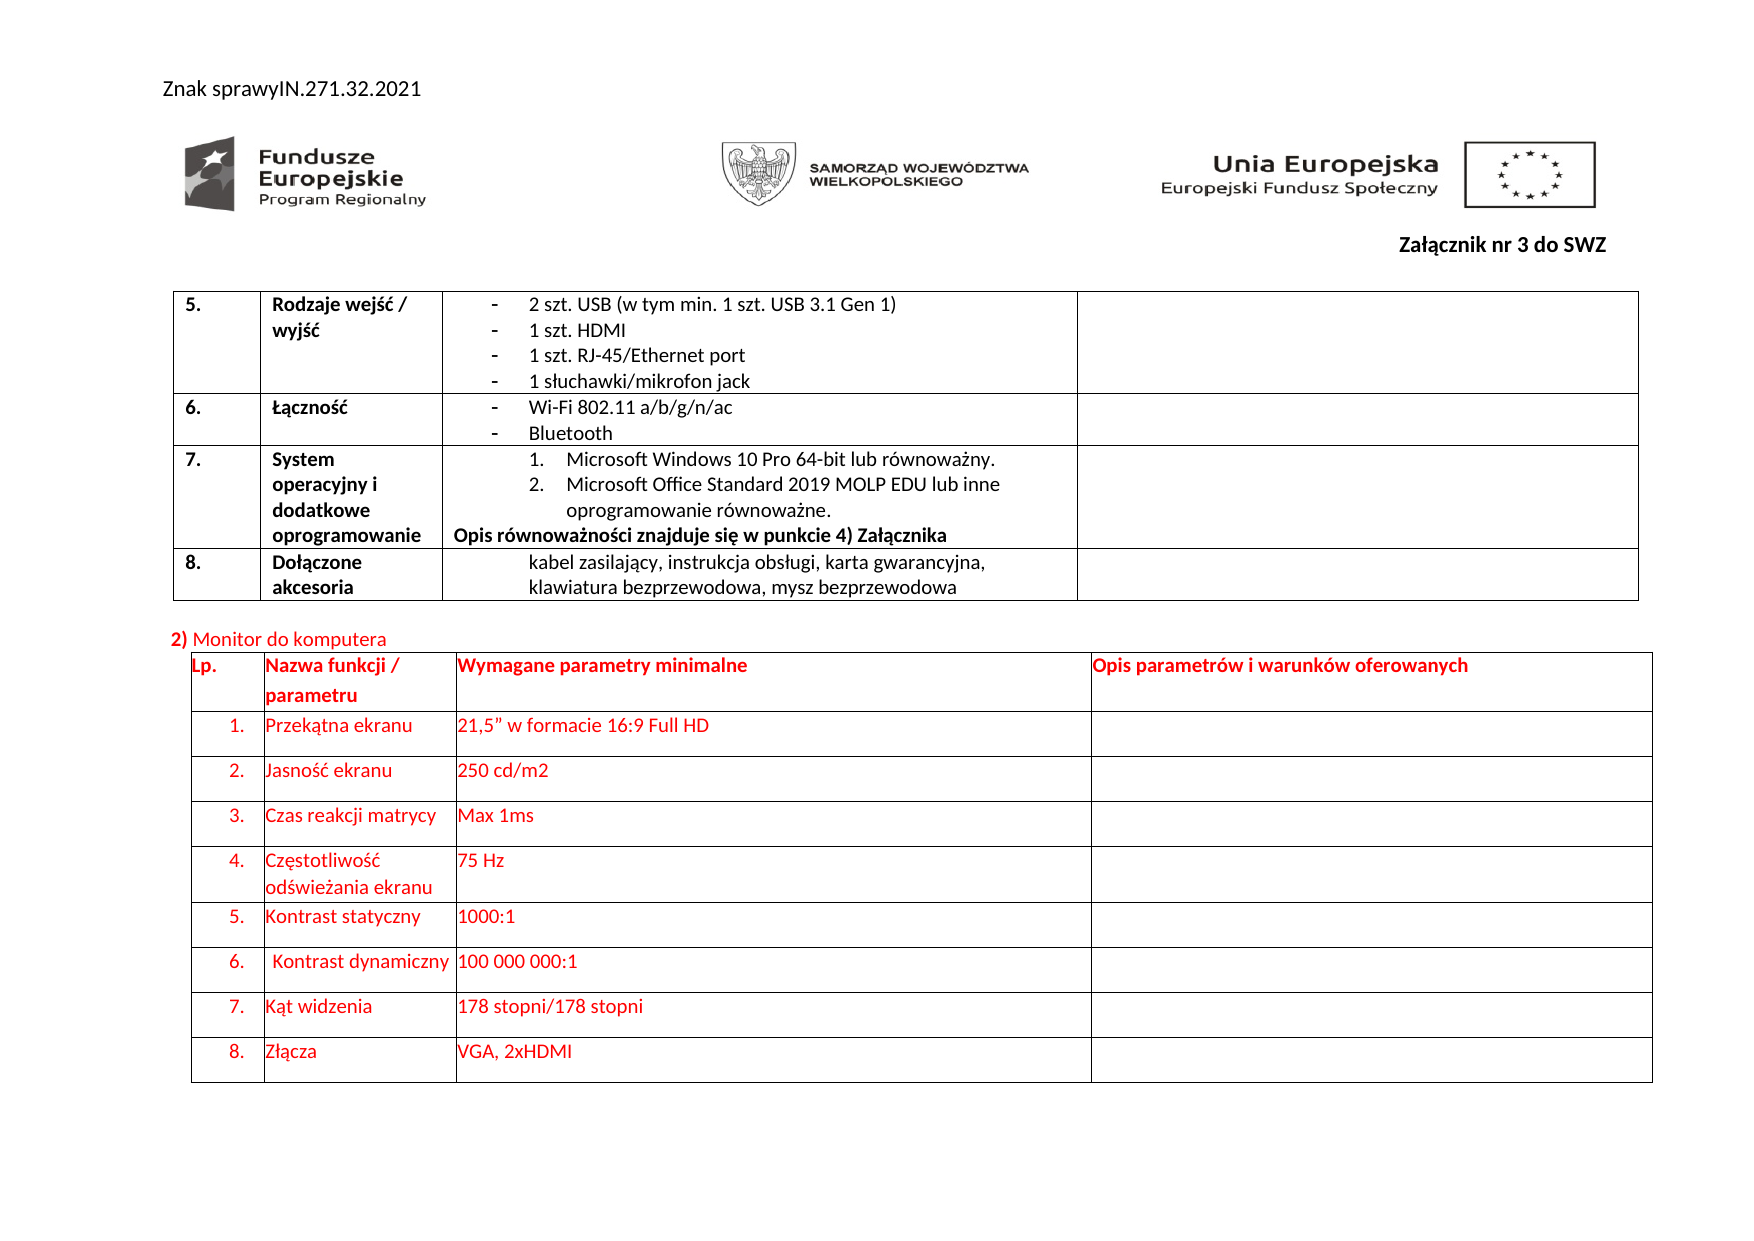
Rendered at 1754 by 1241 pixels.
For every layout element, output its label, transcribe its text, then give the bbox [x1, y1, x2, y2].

table_cell [192, 847, 264, 902]
table_cell Łączność [261, 394, 442, 445]
table_cell 2 szt. USB (w tym min. 1 szt. USB 3.1 Gen 1) 1 szt. HDMI 1 szt. RJ-45/Ethernet port 1 słuchawki/mikrofon jack [443, 292, 1077, 393]
table_cell 250 cd/m2 [457, 757, 1091, 801]
list Monitor do komputera [171, 626, 1606, 652]
table_cell [1092, 903, 1652, 947]
table_cell [174, 549, 260, 600]
table_cell Kąt widzenia [265, 993, 456, 1037]
table_cell Kontrast dynamiczny [265, 948, 456, 992]
table_cell [192, 1038, 264, 1082]
table_cell [1092, 847, 1652, 902]
table_cell VGA, 2xHDMI [457, 1038, 1091, 1082]
table_cell 21,5” w formacie 16:9 Full HD [457, 712, 1091, 756]
table_cell [1092, 1038, 1652, 1082]
table_cell Max 1ms [457, 802, 1091, 846]
table_cell [174, 394, 260, 445]
table_cell [192, 802, 264, 846]
table_cell [192, 948, 264, 992]
table_cell Kontrast statyczny [265, 903, 456, 947]
table_cell [1092, 993, 1652, 1037]
table_cell Dołączone akcesoria [261, 549, 442, 600]
table_cell [174, 446, 260, 548]
table_cell [192, 712, 264, 756]
table_cell [1092, 948, 1652, 992]
table_cell [1078, 292, 1638, 393]
table_cell [192, 993, 264, 1037]
table_cell [1092, 712, 1652, 756]
table_cell Złącza [265, 1038, 456, 1082]
table_cell kabel zasilający, instrukcja obsługi, karta gwarancyjna, klawiatura bezprzewodowa, mysz bezprzewodowa [443, 549, 1077, 600]
table_cell System operacyjny i dodatkowe oprogramowanie [261, 446, 442, 548]
picture [162, 120, 1625, 229]
table_cell [1092, 757, 1652, 801]
table_cell [192, 903, 264, 947]
table_cell Częstotliwość odświeżania ekranu [265, 847, 456, 902]
table_header Nazwa funkcji / parametru [265, 653, 456, 711]
table_cell [174, 292, 260, 393]
table_cell Jasność ekranu [265, 757, 456, 801]
table_cell Rodzaje wejść / wyjść [261, 292, 442, 393]
table_cell 178 stopni/178 stopni [457, 993, 1091, 1037]
table_cell Czas reakcji matrycy [265, 802, 456, 846]
table_cell [1078, 549, 1638, 600]
table_cell [1078, 394, 1638, 445]
table_cell [1078, 446, 1638, 548]
table_header Wymagane parametry minimalne [457, 653, 1091, 711]
table_cell 100 000 000:1 [457, 948, 1091, 992]
table_cell [192, 757, 264, 801]
table_header Opis parametrów i warunków oferowanych [1092, 653, 1652, 711]
table_cell Microsoft Windows 10 Pro 64-bit lub równoważny. Microsoft Office Standard 2019 MOLP EDU lub inne oprogramowanie równoważne. Opis równoważności znajduje się w punkcie 4) Załącznika [443, 446, 1077, 548]
table_header Lp. [192, 653, 264, 711]
table_cell [1092, 802, 1652, 846]
table_cell Przekątna ekranu [265, 712, 456, 756]
table_cell Wi-Fi 802.11 a/b/g/n/ac Bluetooth [443, 394, 1077, 445]
table_cell 1000:1 [457, 903, 1091, 947]
table_cell 75 Hz [457, 847, 1091, 902]
